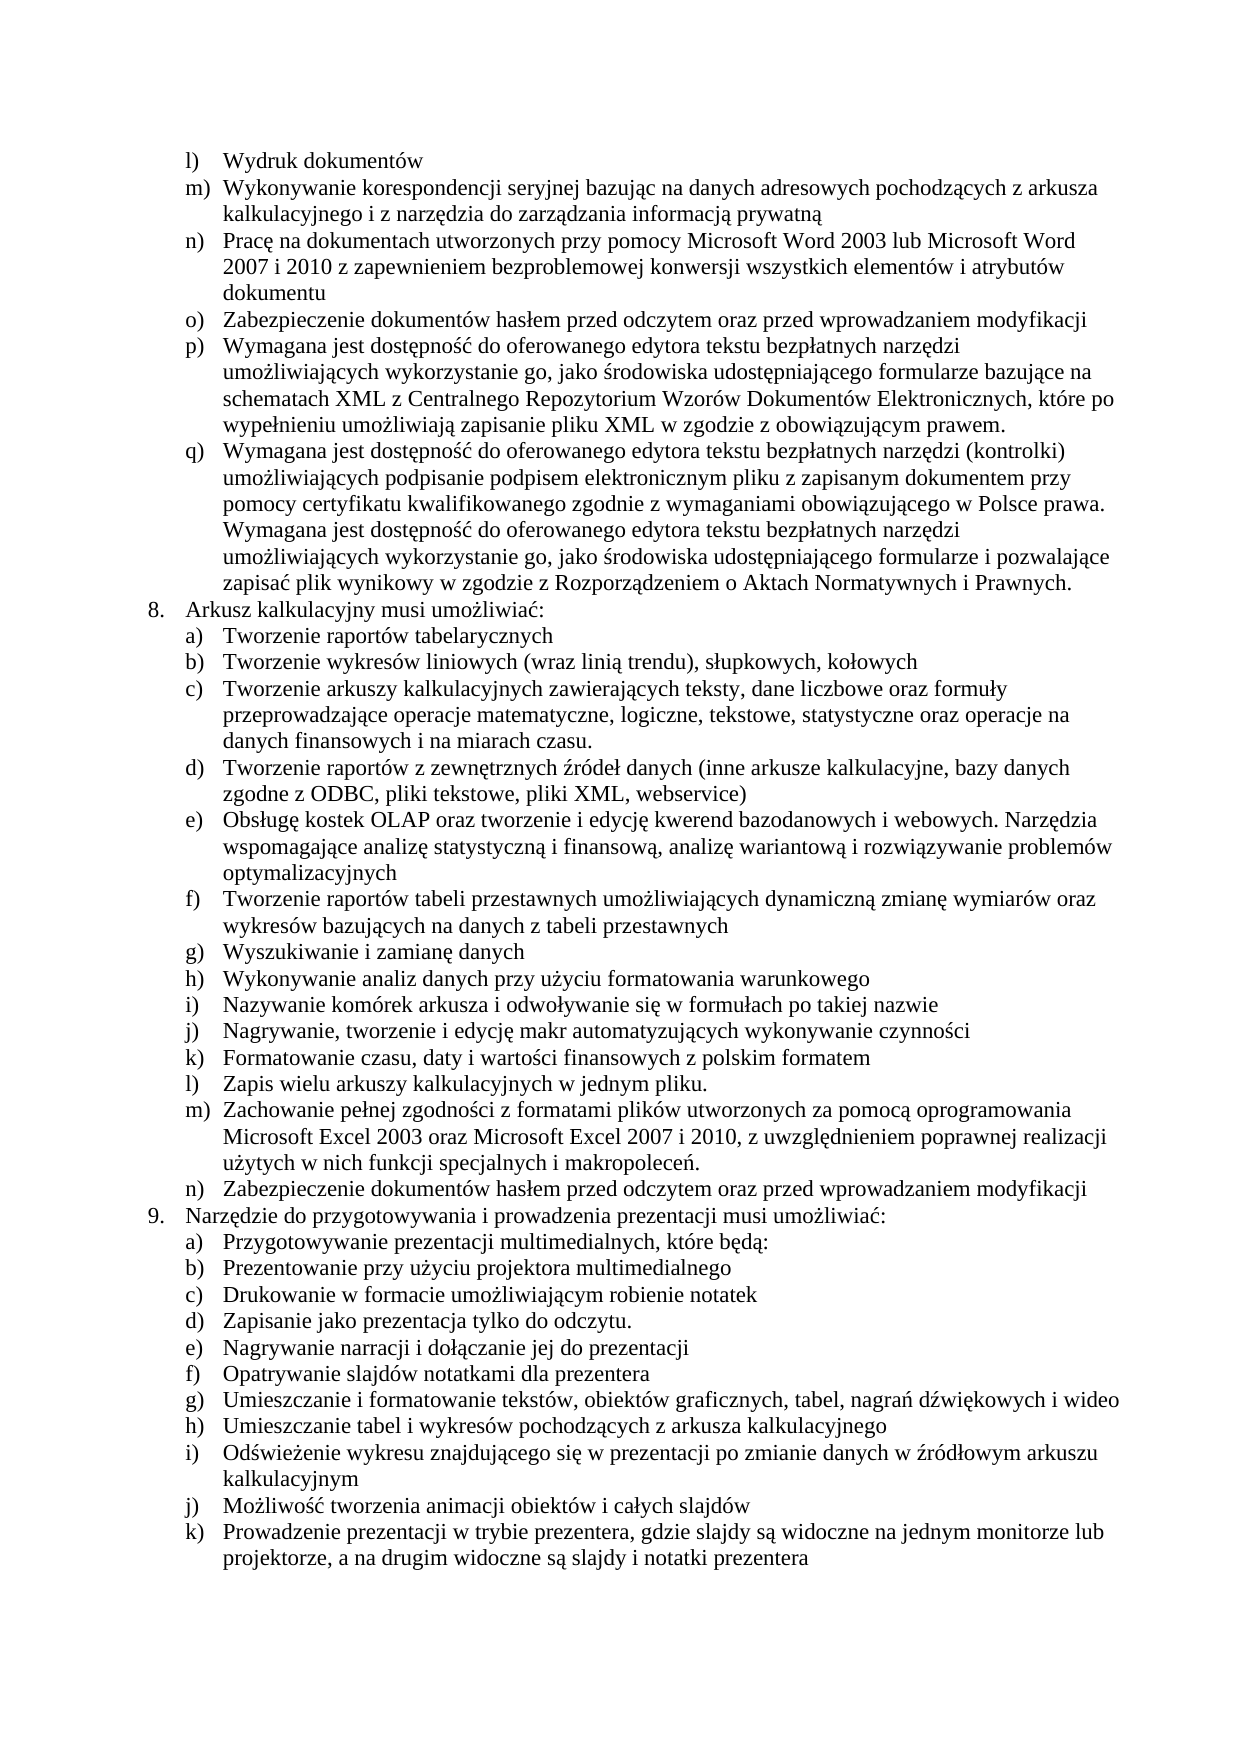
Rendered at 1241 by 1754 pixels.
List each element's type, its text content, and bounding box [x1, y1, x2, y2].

list Zabezpieczenie dokumentów hasłem przed odczytem oraz przed wprowadzaniem modyfikacji [185, 306, 1122, 332]
list Prowadzenie prezentacji w trybie prezentera, gdzie slajdy są widoczne na jednym monitorze lub projektorze, a na drugim widoczne są slajdy i notatki prezentera [185, 1518, 1122, 1571]
list Możliwość tworzenia animacji obiektów i całych slajdów [185, 1492, 1122, 1518]
list Odświeżenie wykresu znajdującego się w prezentacji po zmianie danych w źródłowym arkuszu kalkulacyjnym [185, 1439, 1122, 1492]
list Tworzenie raportów tabeli przestawnych umożliwiających dynamiczną zmianę wymiarów oraz wykresów bazujących na danych z tabeli przestawnych [185, 886, 1122, 938]
list Umieszczanie i formatowanie tekstów, obiektów graficznych, tabel, nagrań dźwiękowych i wideo [185, 1386, 1122, 1413]
list Zabezpieczenie dokumentów hasłem przed odczytem oraz przed wprowadzaniem modyfikacji [185, 1175, 1122, 1202]
list Wydruk dokumentów [185, 148, 1122, 174]
list Wyszukiwanie i zamianę danych [185, 938, 1122, 964]
list Prezentowanie przy użyciu projektora multimedialnego [185, 1254, 1122, 1281]
list Zapisanie jako prezentacja tylko do odczytu. [185, 1307, 1122, 1333]
list Narzędzie do przygotowywania i prowadzenia prezentacji musi umożliwiać: [148, 1202, 1122, 1228]
list Przygotowywanie prezentacji multimedialnych, które będą: [185, 1228, 1122, 1254]
list Nagrywanie narracji i dołączanie jej do prezentacji [185, 1333, 1122, 1360]
list Wymagana jest dostępność do oferowanego edytora tekstu bezpłatnych narzędzi umożliwiających wykorzystanie go, jako środowiska udostępniającego formularze bazujące na schematach XML z Centralnego Repozytorium Wzorów Dokumentów Elektronicznych, które po wypełnieniu umożliwiają zapisanie pliku XML w zgodzie z obowiązującym prawem. [185, 332, 1122, 437]
list Zapis wielu arkuszy kalkulacyjnych w jednym pliku. [185, 1070, 1122, 1096]
list Wykonywanie analiz danych przy użyciu formatowania warunkowego [185, 964, 1122, 991]
list Arkusz kalkulacyjny musi umożliwiać: [148, 596, 1122, 622]
list Wymagana jest dostępność do oferowanego edytora tekstu bezpłatnych narzędzi (kontrolki) umożliwiających podpisanie podpisem elektronicznym pliku z zapisanym dokumentem przy pomocy certyfikatu kwalifikowanego zgodnie z wymaganiami obowiązującego w Polsce prawa. Wymagana jest dostępność do oferowanego edytora tekstu bezpłatnych narzędzi umożliwiających wykorzystanie go, jako środowiska udostępniającego formularze i pozwalające zapisać plik wynikowy w zgodzie z Rozporządzeniem o Aktach Normatywnych i Prawnych. [185, 437, 1122, 596]
list Tworzenie raportów z zewnętrznych źródeł danych (inne arkusze kalkulacyjne, bazy danych zgodne z ODBC, pliki tekstowe, pliki XML, webservice) [185, 754, 1122, 806]
list Tworzenie raportów tabelarycznych [185, 622, 1122, 648]
list Nagrywanie, tworzenie i edycję makr automatyzujących wykonywanie czynności [185, 1017, 1122, 1044]
list Wykonywanie korespondencji seryjnej bazując na danych adresowych pochodzących z arkusza kalkulacyjnego i z narzędzia do zarządzania informacją prywatną [185, 174, 1122, 227]
list Tworzenie wykresów liniowych (wraz linią trendu), słupkowych, kołowych [185, 648, 1122, 675]
list Umieszczanie tabel i wykresów pochodzących z arkusza kalkulacyjnego [185, 1413, 1122, 1439]
list Tworzenie arkuszy kalkulacyjnych zawierających teksty, dane liczbowe oraz formuły przeprowadzające operacje matematyczne, logiczne, tekstowe, statystyczne oraz operacje na danych finansowych i na miarach czasu. [185, 675, 1122, 754]
list Pracę na dokumentach utworzonych przy pomocy Microsoft Word 2003 lub Microsoft Word 2007 i 2010 z zapewnieniem bezproblemowej konwersji wszystkich elementów i atrybutów dokumentu [185, 227, 1122, 306]
list Opatrywanie slajdów notatkami dla prezentera [185, 1360, 1122, 1386]
list Zachowanie pełnej zgodności z formatami plików utworzonych za pomocą oprogramowania Microsoft Excel 2003 oraz Microsoft Excel 2007 i 2010, z uwzględnieniem poprawnej realizacji użytych w nich funkcji specjalnych i makropoleceń. [185, 1096, 1122, 1175]
list Formatowanie czasu, daty i wartości finansowych z polskim formatem [185, 1044, 1122, 1070]
list Nazywanie komórek arkusza i odwoływanie się w formułach po takiej nazwie [185, 991, 1122, 1017]
list Obsługę kostek OLAP oraz tworzenie i edycję kwerend bazodanowych i webowych. Narzędzia wspomagające analizę statystyczną i finansową, analizę wariantową i rozwiązywanie problemów optymalizacyjnych [185, 806, 1122, 886]
list Drukowanie w formacie umożliwiającym robienie notatek [185, 1281, 1122, 1307]
